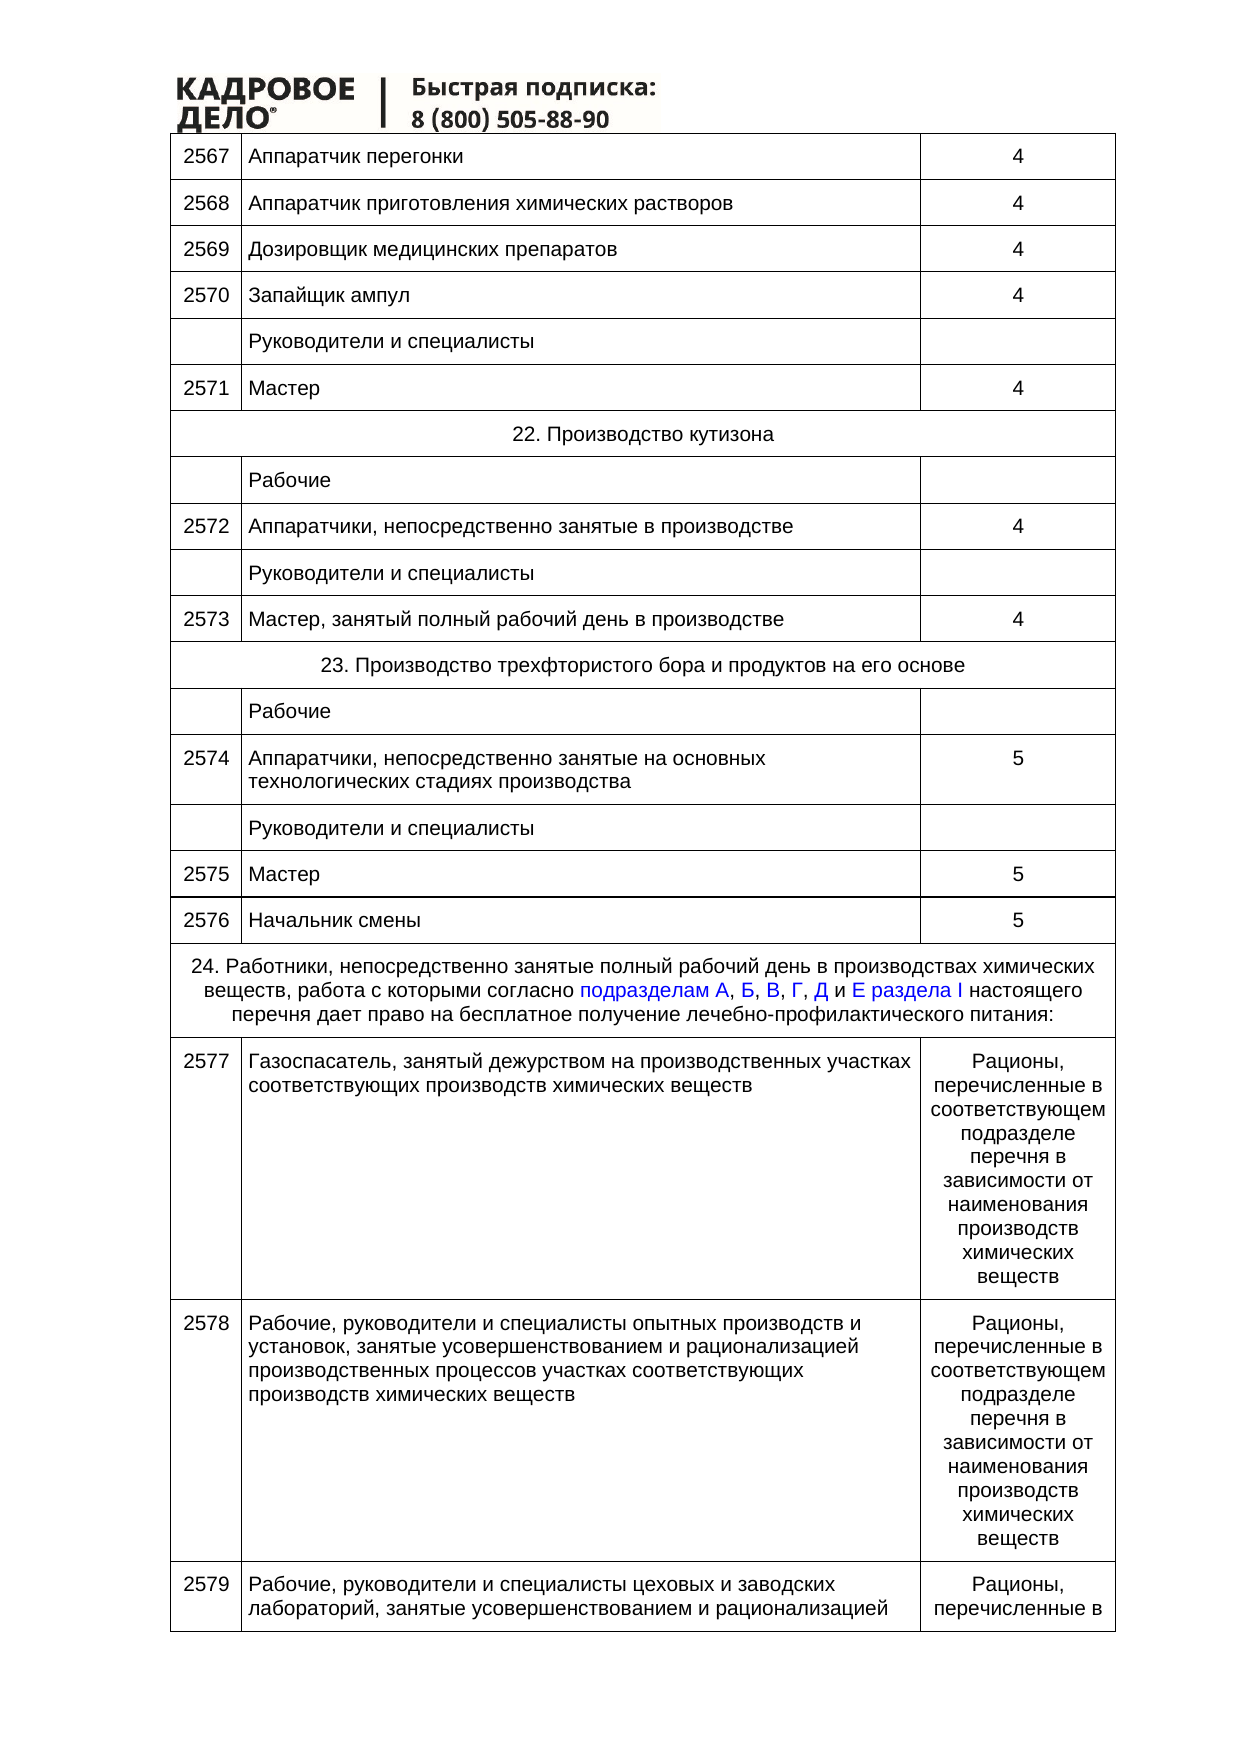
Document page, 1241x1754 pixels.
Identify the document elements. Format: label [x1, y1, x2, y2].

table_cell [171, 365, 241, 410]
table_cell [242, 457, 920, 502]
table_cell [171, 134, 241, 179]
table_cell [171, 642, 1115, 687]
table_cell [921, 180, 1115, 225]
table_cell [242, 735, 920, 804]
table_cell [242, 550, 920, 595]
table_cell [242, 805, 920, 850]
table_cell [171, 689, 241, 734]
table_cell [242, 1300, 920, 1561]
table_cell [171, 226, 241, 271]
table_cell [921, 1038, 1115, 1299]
picture [177, 73, 661, 133]
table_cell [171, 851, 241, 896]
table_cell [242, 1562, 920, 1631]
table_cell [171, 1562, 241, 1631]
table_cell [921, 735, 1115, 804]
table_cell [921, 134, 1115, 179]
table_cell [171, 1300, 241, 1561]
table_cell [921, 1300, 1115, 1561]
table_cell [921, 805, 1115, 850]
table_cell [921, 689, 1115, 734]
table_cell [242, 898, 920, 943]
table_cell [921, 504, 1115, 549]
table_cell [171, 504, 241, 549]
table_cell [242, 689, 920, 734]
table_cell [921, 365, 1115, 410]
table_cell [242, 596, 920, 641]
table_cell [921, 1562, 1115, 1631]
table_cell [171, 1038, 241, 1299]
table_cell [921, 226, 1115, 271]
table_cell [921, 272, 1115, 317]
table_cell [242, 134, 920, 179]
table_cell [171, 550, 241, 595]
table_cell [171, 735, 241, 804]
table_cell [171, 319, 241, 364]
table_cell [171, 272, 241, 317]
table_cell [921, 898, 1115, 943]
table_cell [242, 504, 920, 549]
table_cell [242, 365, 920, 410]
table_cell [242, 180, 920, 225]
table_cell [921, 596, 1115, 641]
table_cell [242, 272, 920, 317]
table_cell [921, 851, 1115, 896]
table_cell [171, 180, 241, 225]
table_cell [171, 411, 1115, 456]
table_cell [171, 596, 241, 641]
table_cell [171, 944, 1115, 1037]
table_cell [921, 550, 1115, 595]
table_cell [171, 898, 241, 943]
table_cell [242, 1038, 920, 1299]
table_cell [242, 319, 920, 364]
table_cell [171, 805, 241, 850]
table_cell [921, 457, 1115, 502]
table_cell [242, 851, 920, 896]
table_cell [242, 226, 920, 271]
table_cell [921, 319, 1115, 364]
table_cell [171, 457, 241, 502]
